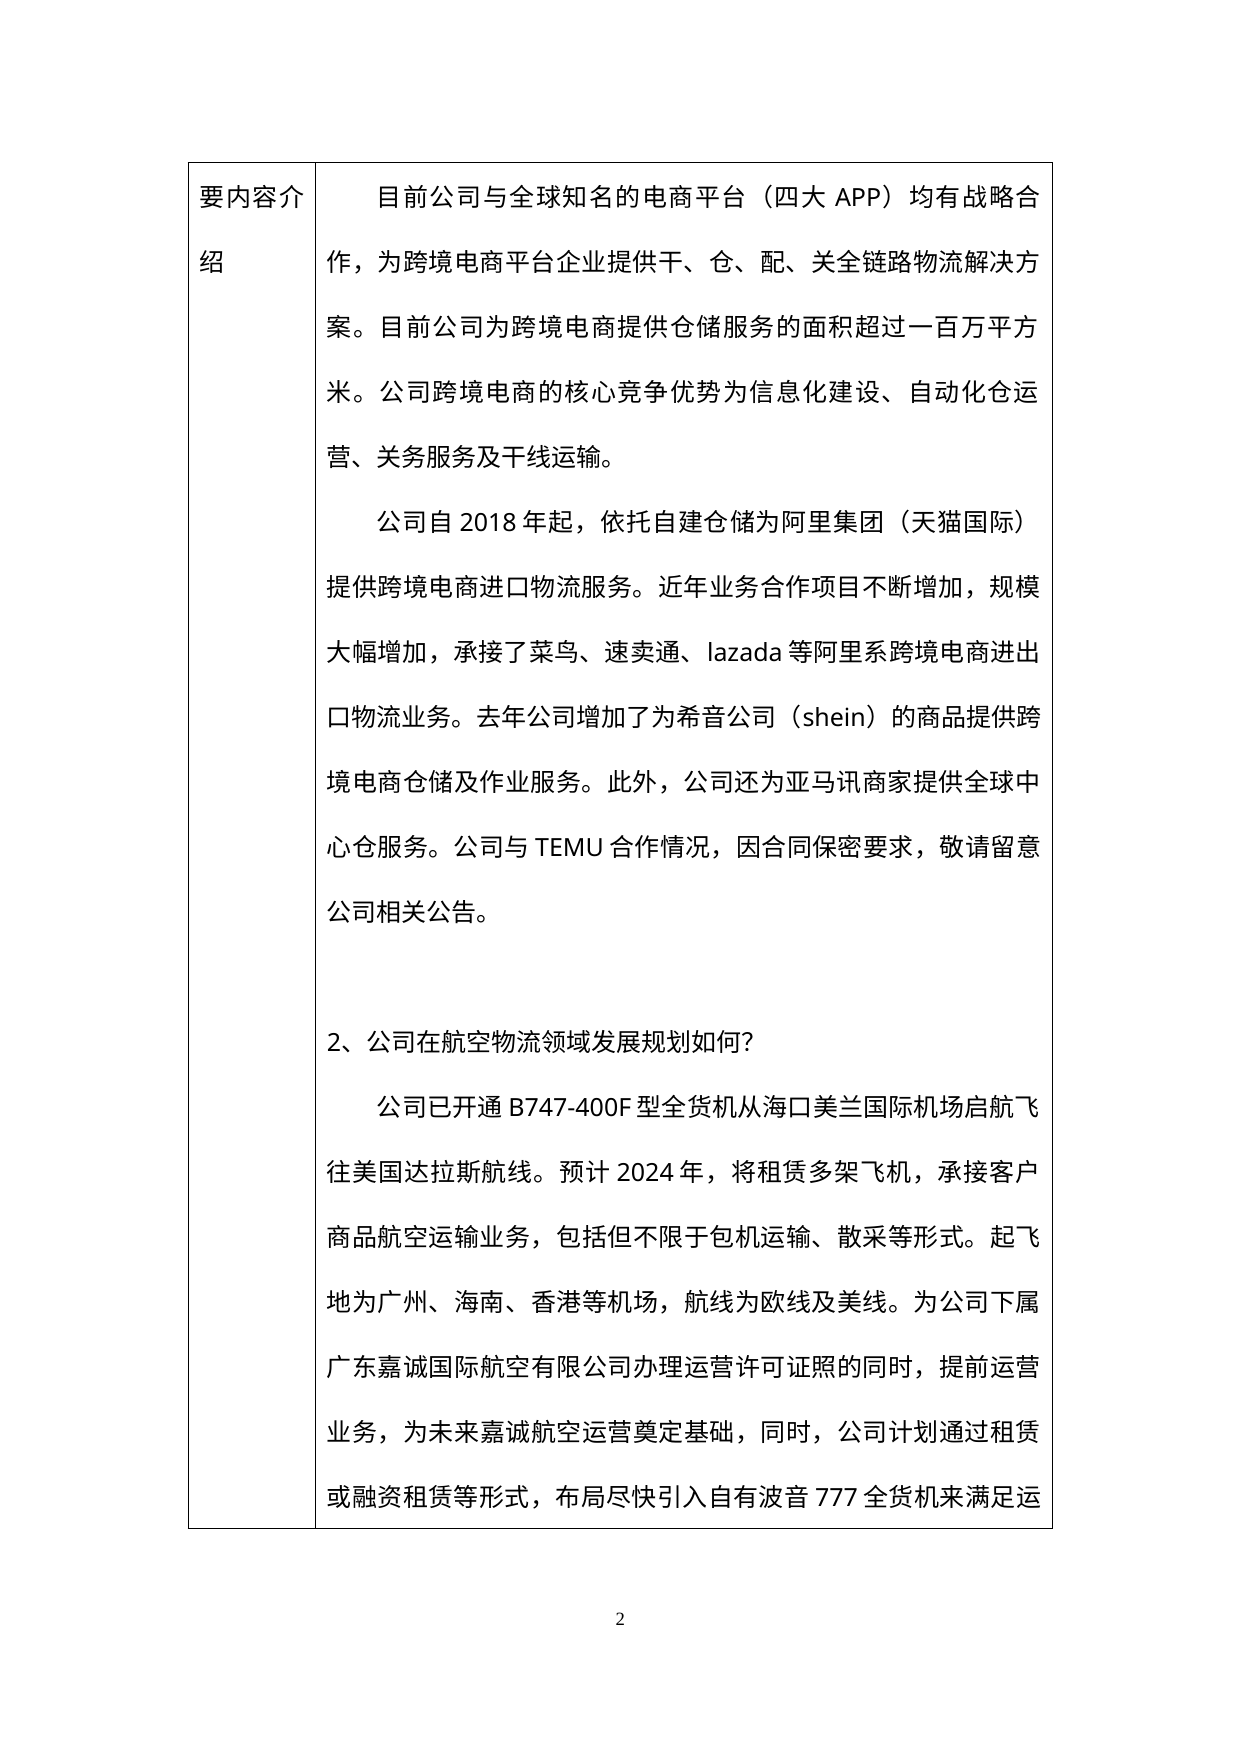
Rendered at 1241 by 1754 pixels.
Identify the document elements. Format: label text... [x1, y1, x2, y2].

table_cell 投资者关系活动主要内容介绍 [189, 163, 315, 1528]
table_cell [316, 163, 1052, 1528]
